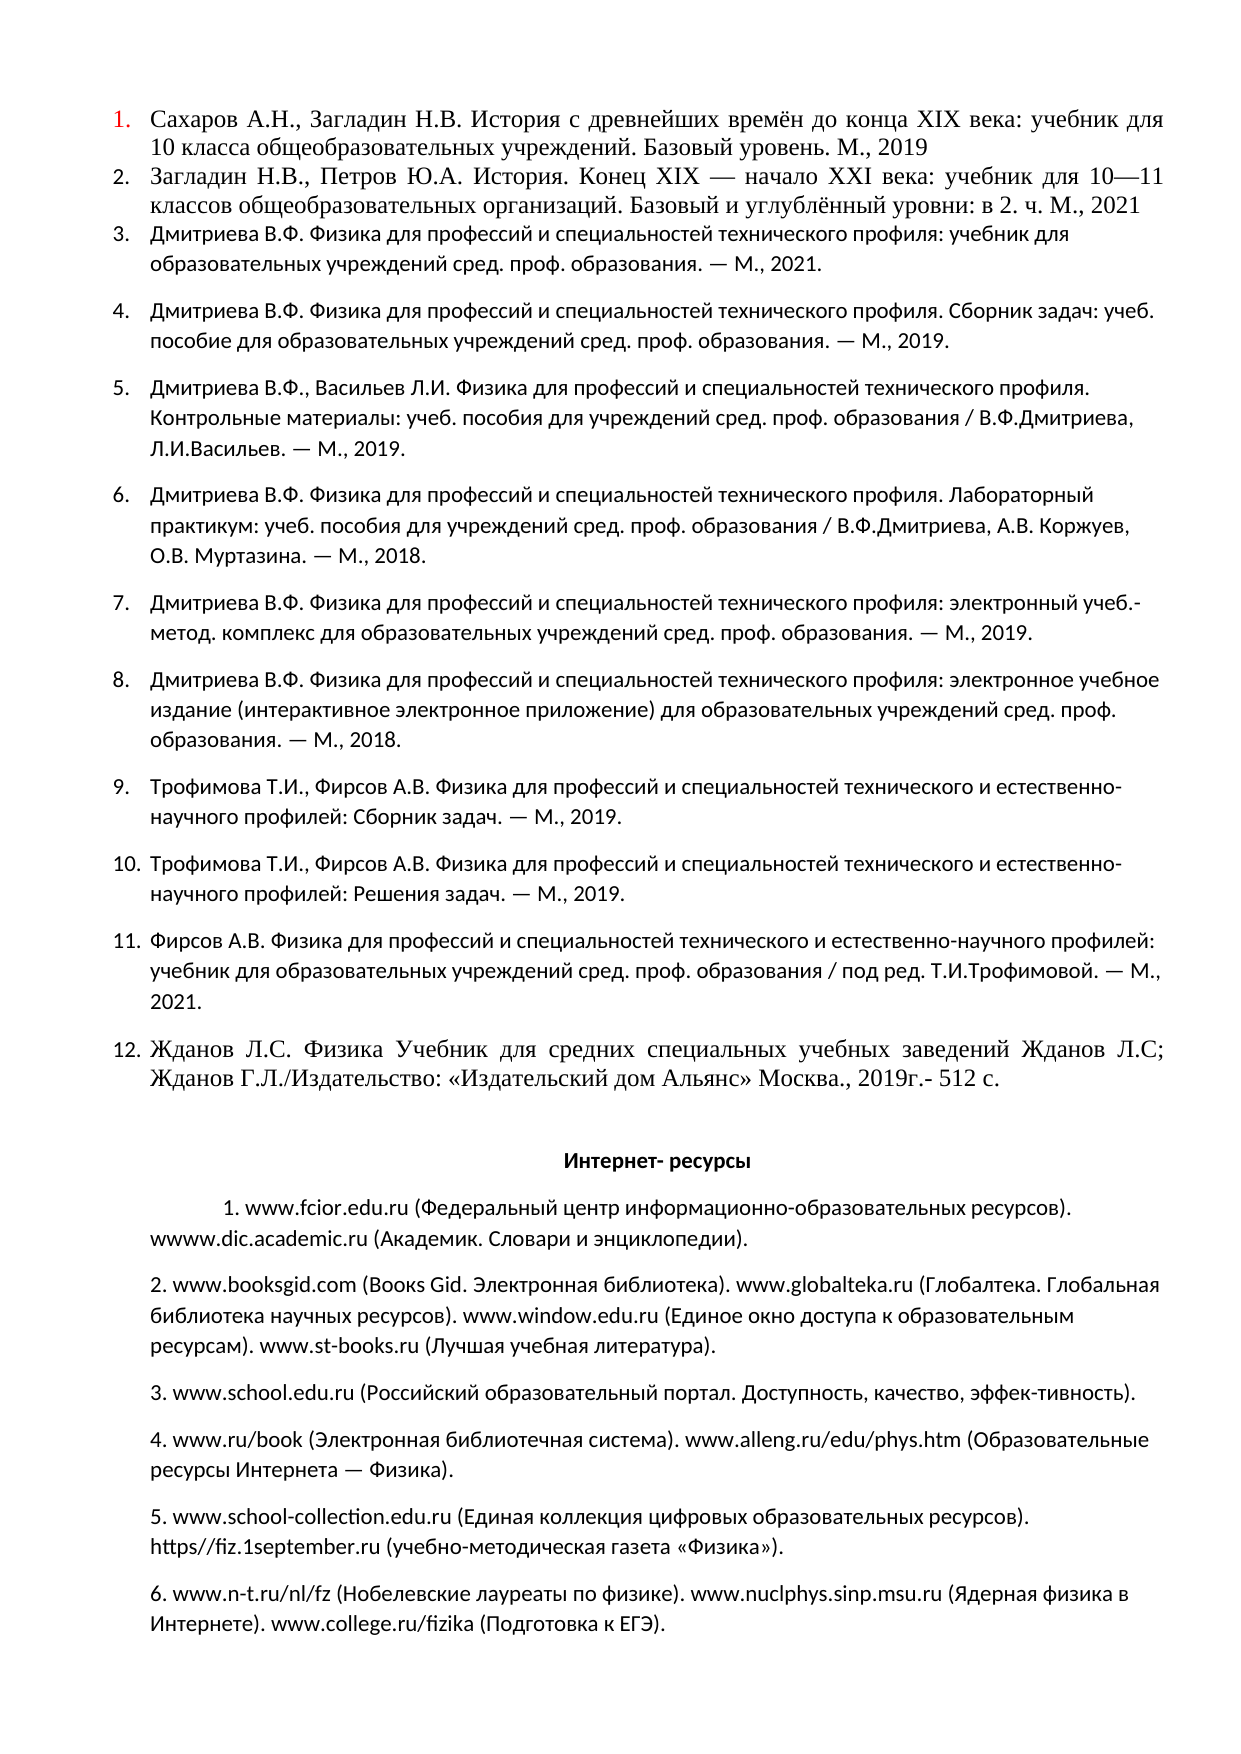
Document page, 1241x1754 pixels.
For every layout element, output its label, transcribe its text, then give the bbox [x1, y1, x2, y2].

text 3. www.school.edu.ru (Российский образовательный портал. Доступность, качество, эффек-тивность). [150, 1378, 1165, 1406]
list Дмитриева В.Ф. Физика для профессий и специальностей технического профиля. Сборник задач: учеб. пособие для образовательных учреждений сред. проф. образования. — М., 2019. [112, 296, 1165, 354]
list Трофимова Т.И., Фирсов А.В. Физика для профессий и специальностей технического и естественно-научного профилей: Сборник задач. — М., 2019. [112, 772, 1165, 830]
list Жданов Л.С. Физика Учебник для средних специальных учебных заведений Жданов Л.С; Жданов Г.Л./Издательство: «Издательский дом Альянс» Москва., 2019г.- 512 с. [112, 1034, 1165, 1091]
text Интернет- ресурсы [150, 1147, 1165, 1174]
text 4. www.ru/book (Электронная библиотечная система). www.alleng.ru/edu/phys.htm (Образовательные ресурсы Интернета — Физика). [150, 1425, 1165, 1483]
list Дмитриева В.Ф. Физика для профессий и специальностей технического профиля. Лабораторный практикум: учеб. пособия для учреждений сред. проф. образования / В.Ф.Дмитриева, А.В. Коржуев, О.В. Муртазина. — М., 2018. [112, 481, 1165, 569]
list Дмитриева В.Ф. Физика для профессий и специальностей технического профиля: учебник для образовательных учреждений сред. проф. образования. — М., 2021. [112, 219, 1165, 277]
list Загладин Н.В., Петров Ю.А. История. Конец ХIX — начало XXI века: учебник для 10—11 классов общеобразовательных организаций. Базовый и углублённый уровни: в 2. ч. М., 2021 [112, 161, 1165, 219]
list Дмитриева В.Ф. Физика для профессий и специальностей технического профиля: электронное учебное издание (интерактивное электронное приложение) для образовательных учреждений сред. проф. образования. — М., 2018. [112, 665, 1165, 753]
list Фирсов А.В. Физика для профессий и специальностей технического и естественно-научного профилей: учебник для образовательных учреждений сред. проф. образования / под ред. Т.И.Трофимовой. — М., 2021. [112, 926, 1165, 1015]
text 2. www.booksgid.com (Воокs Gid. Электронная библиотека). www.globalteka.ru (Глобалтека. Глобальная библиотека научных ресурсов). www.window.edu.ru (Единое окно доступа к образовательным ресурсам). www.st-books.ru (Лучшая учебная литература). [150, 1271, 1165, 1359]
text 1. www.fcior.edu.ru (Федеральный центр информационно-образовательных ресурсов). wwww.dic.academic.ru (Академик. Словари и энциклопедии). [150, 1193, 1165, 1252]
text 5. www.school-collection.edu.ru (Единая коллекция цифровых образовательных ресурсов). https//fiz.1september.ru (учебно-методическая газета «Физика»). [150, 1502, 1165, 1560]
list Дмитриева В.Ф. Физика для профессий и специальностей технического профиля: электронный учеб.-метод. комплекс для образовательных учреждений сред. проф. образования. — М., 2019. [112, 588, 1165, 646]
text 6. www.n-t.ru/nl/fz (Нобелевские лауреаты по физике). www.nuclphys.sinp.msu.ru (Ядерная физика в Интернете). www.college.ru/fizika (Подготовка к ЕГЭ). [150, 1579, 1165, 1637]
list Дмитриева В.Ф., Васильев Л.И. Физика для профессий и специальностей технического профиля. Контрольные материалы: учеб. пособия для учреждений сред. проф. образования / В.Ф.Дмитриева, Л.И.Васильев. — М., 2019. [112, 373, 1165, 462]
list Трофимова Т.И., Фирсов А.В. Физика для профессий и специальностей технического и естественно-научного профилей: Решения задач. — М., 2019. [112, 849, 1165, 907]
list Сахаров А.Н., Загладин Н.В. История с древнейших времён до конца XIX века: учебник для 10 класса общеобразовательных учреждений. Базовый уровень. М., 2019 [112, 104, 1165, 161]
